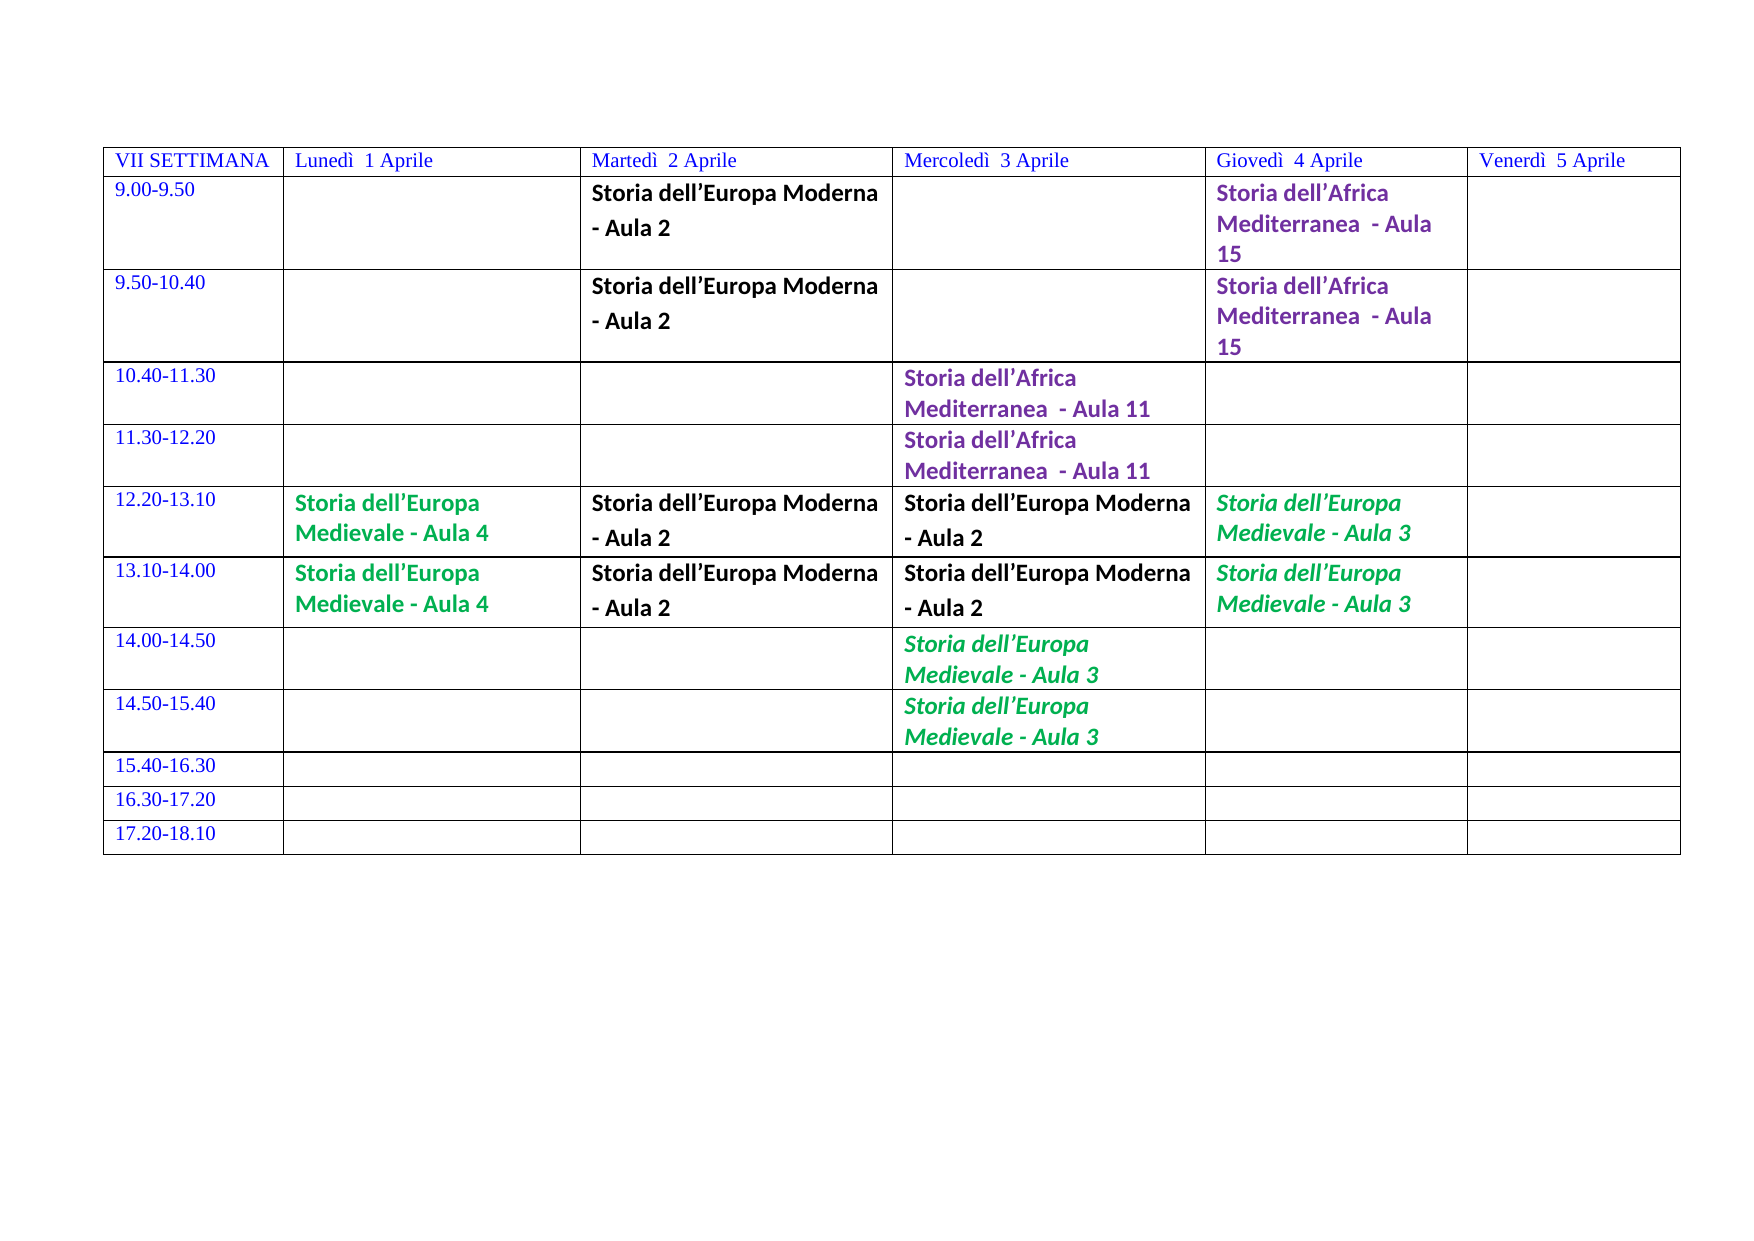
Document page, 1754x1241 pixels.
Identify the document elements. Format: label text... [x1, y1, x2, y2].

table_header Lunedì 1 Aprile [284, 148, 580, 176]
table_cell [1468, 425, 1680, 486]
table_cell Storia dell’Europa Moderna - Aula 2 [581, 487, 892, 556]
table_cell [1468, 177, 1680, 269]
table_cell Storia dell’Europa Medievale - Aula 3 [1206, 558, 1467, 627]
table_cell Storia dell’Europa Medievale - Aula 3 [893, 690, 1205, 751]
table_cell [581, 821, 892, 854]
table_cell 12.20-13.10 [104, 487, 283, 556]
table_cell [1468, 270, 1680, 361]
table_cell Storia dell’Europa Moderna - Aula 2 [581, 177, 892, 269]
table_cell Storia dell’Europa Moderna - Aula 2 [893, 487, 1205, 556]
table_cell [284, 821, 580, 854]
table_cell [1468, 628, 1680, 689]
table_cell [284, 628, 580, 689]
table_cell 14.00-14.50 [104, 628, 283, 689]
table_cell [893, 821, 1205, 854]
table_cell [581, 628, 892, 689]
table_header Venerdì 5 Aprile [1468, 148, 1680, 176]
table_cell [581, 425, 892, 486]
table_cell [284, 425, 580, 486]
table_cell [581, 787, 892, 819]
table_cell Storia dell’Africa Mediterranea - Aula 15 [1206, 177, 1467, 269]
table_cell 9.50-10.40 [104, 270, 283, 361]
table_cell 15.40-16.30 [104, 753, 283, 786]
table_cell 11.30-12.20 [104, 425, 283, 486]
table_cell [284, 753, 580, 786]
table_cell [284, 690, 580, 751]
table_cell [1468, 363, 1680, 423]
table_cell [284, 177, 580, 269]
table_cell [1468, 753, 1680, 786]
table_header ViI settimana [104, 148, 283, 176]
table_cell Storia dell’Africa Mediterranea - Aula 11 [893, 363, 1205, 423]
table_cell [581, 690, 892, 751]
table_cell [1206, 363, 1467, 423]
table_cell 10.40-11.30 [104, 363, 283, 423]
table_cell Storia dell’Europa Moderna - Aula 2 [581, 558, 892, 627]
table_header Mercoledì 3 Aprile [893, 148, 1205, 176]
table_cell [893, 270, 1205, 361]
table_cell [1206, 821, 1467, 854]
table_cell [1206, 425, 1467, 486]
table_cell [893, 177, 1205, 269]
table_header Martedì 2 Aprile [581, 148, 892, 176]
table_cell Storia dell’Europa Medievale - Aula 4 [284, 558, 580, 627]
table_cell 17.20-18.10 [104, 821, 283, 854]
table_cell 13.10-14.00 [104, 558, 283, 627]
table_cell Storia dell’Europa Moderna - Aula 2 [893, 558, 1205, 627]
table_cell [284, 787, 580, 819]
table_cell [893, 787, 1205, 819]
table_cell Storia dell’Africa Mediterranea - Aula 15 [1206, 270, 1467, 361]
table_cell [893, 753, 1205, 786]
table_cell [1468, 690, 1680, 751]
table_cell [1206, 628, 1467, 689]
table_cell [581, 753, 892, 786]
table_cell [581, 363, 892, 423]
table_cell 9.00-9.50 [104, 177, 283, 269]
table_cell [1206, 753, 1467, 786]
table_cell [1468, 558, 1680, 627]
table_cell 16.30-17.20 [104, 787, 283, 819]
table_cell Storia dell’Europa Moderna - Aula 2 [581, 270, 892, 361]
table_cell [284, 270, 580, 361]
table_cell [1468, 487, 1680, 556]
table_cell Storia dell’Africa Mediterranea - Aula 11 [893, 425, 1205, 486]
table_cell [1468, 787, 1680, 819]
table_cell [1468, 821, 1680, 854]
table_cell Storia dell’Europa Medievale - Aula 4 [284, 487, 580, 556]
table_cell [1206, 787, 1467, 819]
table_cell [1206, 690, 1467, 751]
table_cell Storia dell’Europa Medievale - Aula 3 [1206, 487, 1467, 556]
table_cell Storia dell’Europa Medievale - Aula 3 [893, 628, 1205, 689]
table_cell 14.50-15.40 [104, 690, 283, 751]
table_cell [284, 363, 580, 423]
table_header Giovedì 4 Aprile [1206, 148, 1467, 176]
